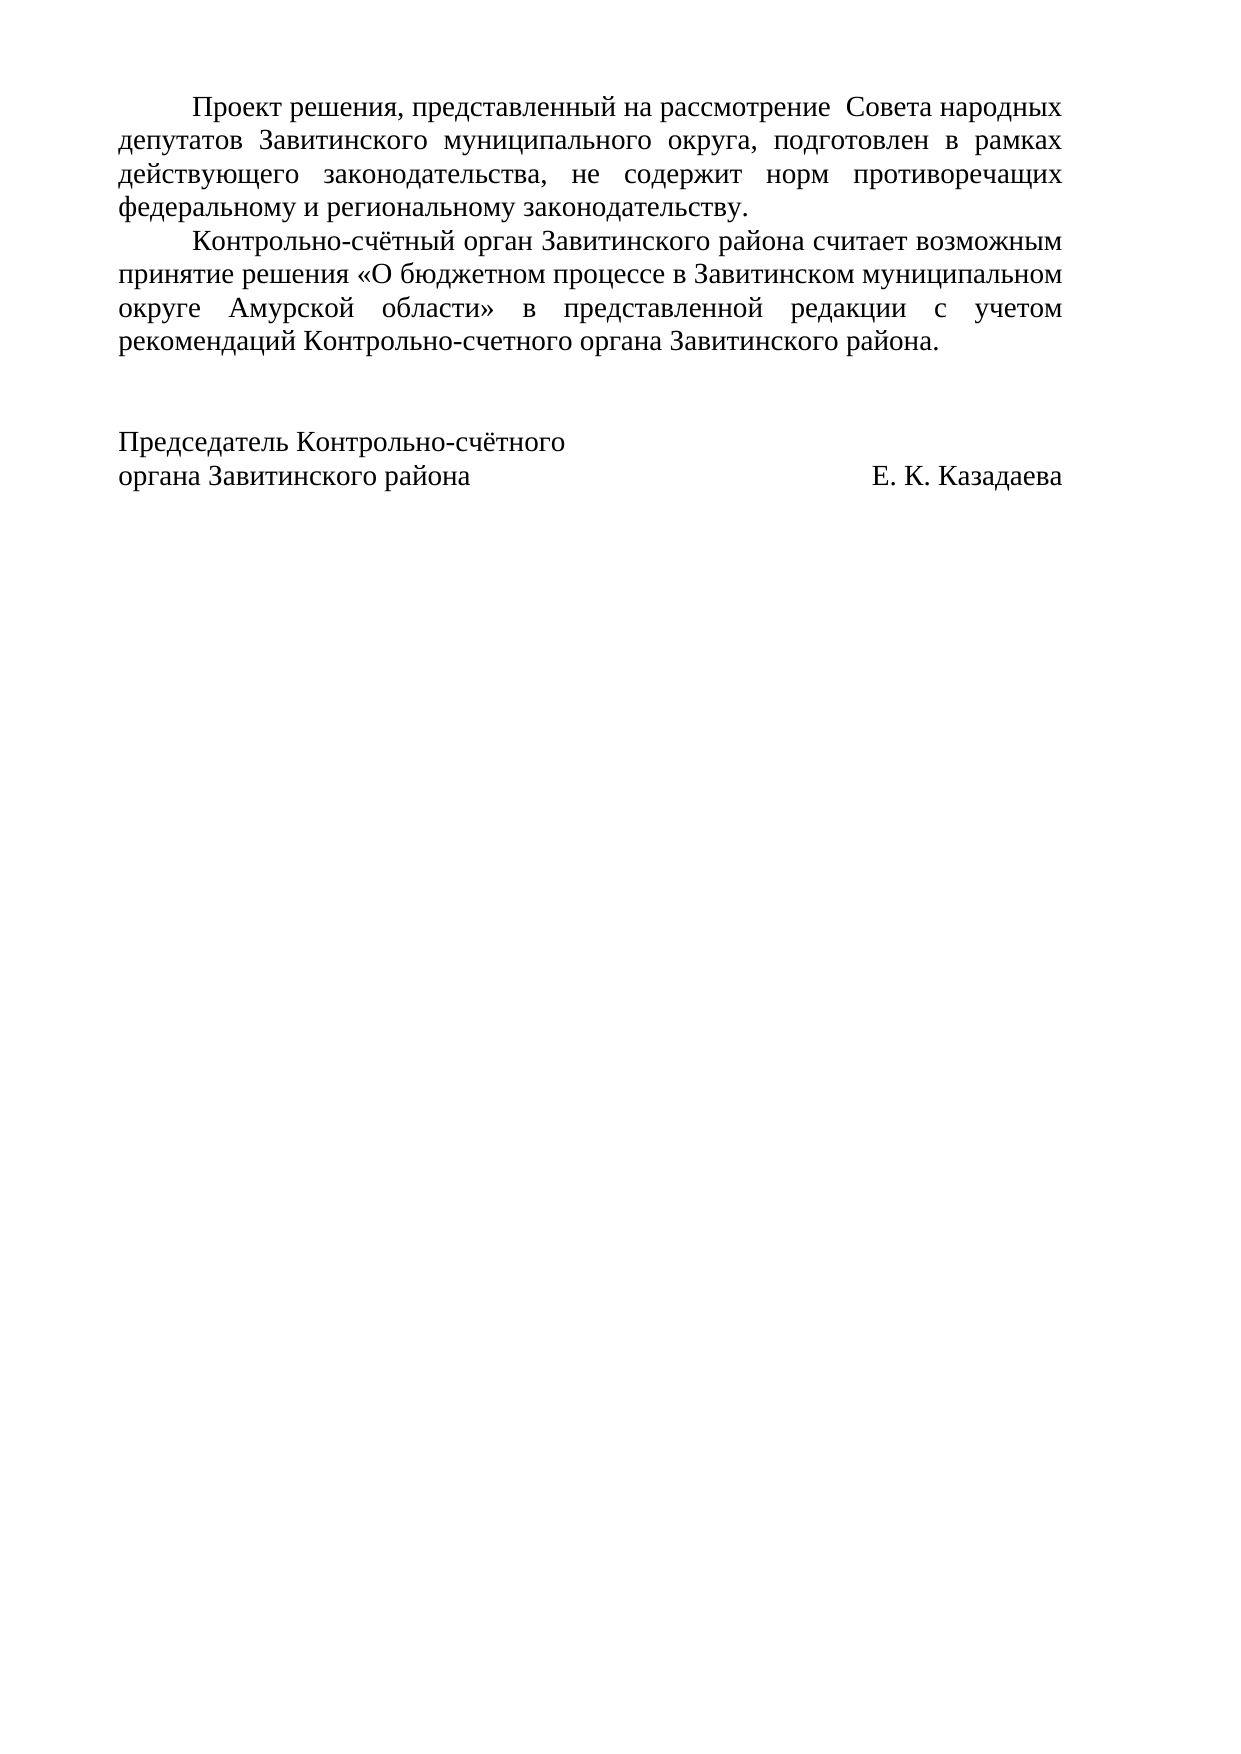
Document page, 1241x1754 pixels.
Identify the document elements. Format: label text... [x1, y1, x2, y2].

text Контрольно-счётный орган Завитинского района считает возможным принятие решения «О бюджетном процессе в Завитинском муниципальном округе Амурской области» в представленной редакции с учетом рекомендаций Контрольно-счетного органа Завитинского района. [118, 223, 1063, 357]
text Проект решения, представленный на рассмотрение Совета народных депутатов Завитинского муниципального округа, подготовлен в рамках действующего законодательства, не содержит норм противоречащих федеральному и региональному законодательству. [118, 89, 1063, 223]
text Председатель Контрольно-счётного [118, 424, 1063, 458]
text органа Завитинского района Е. К. Казадаева [118, 458, 1063, 491]
